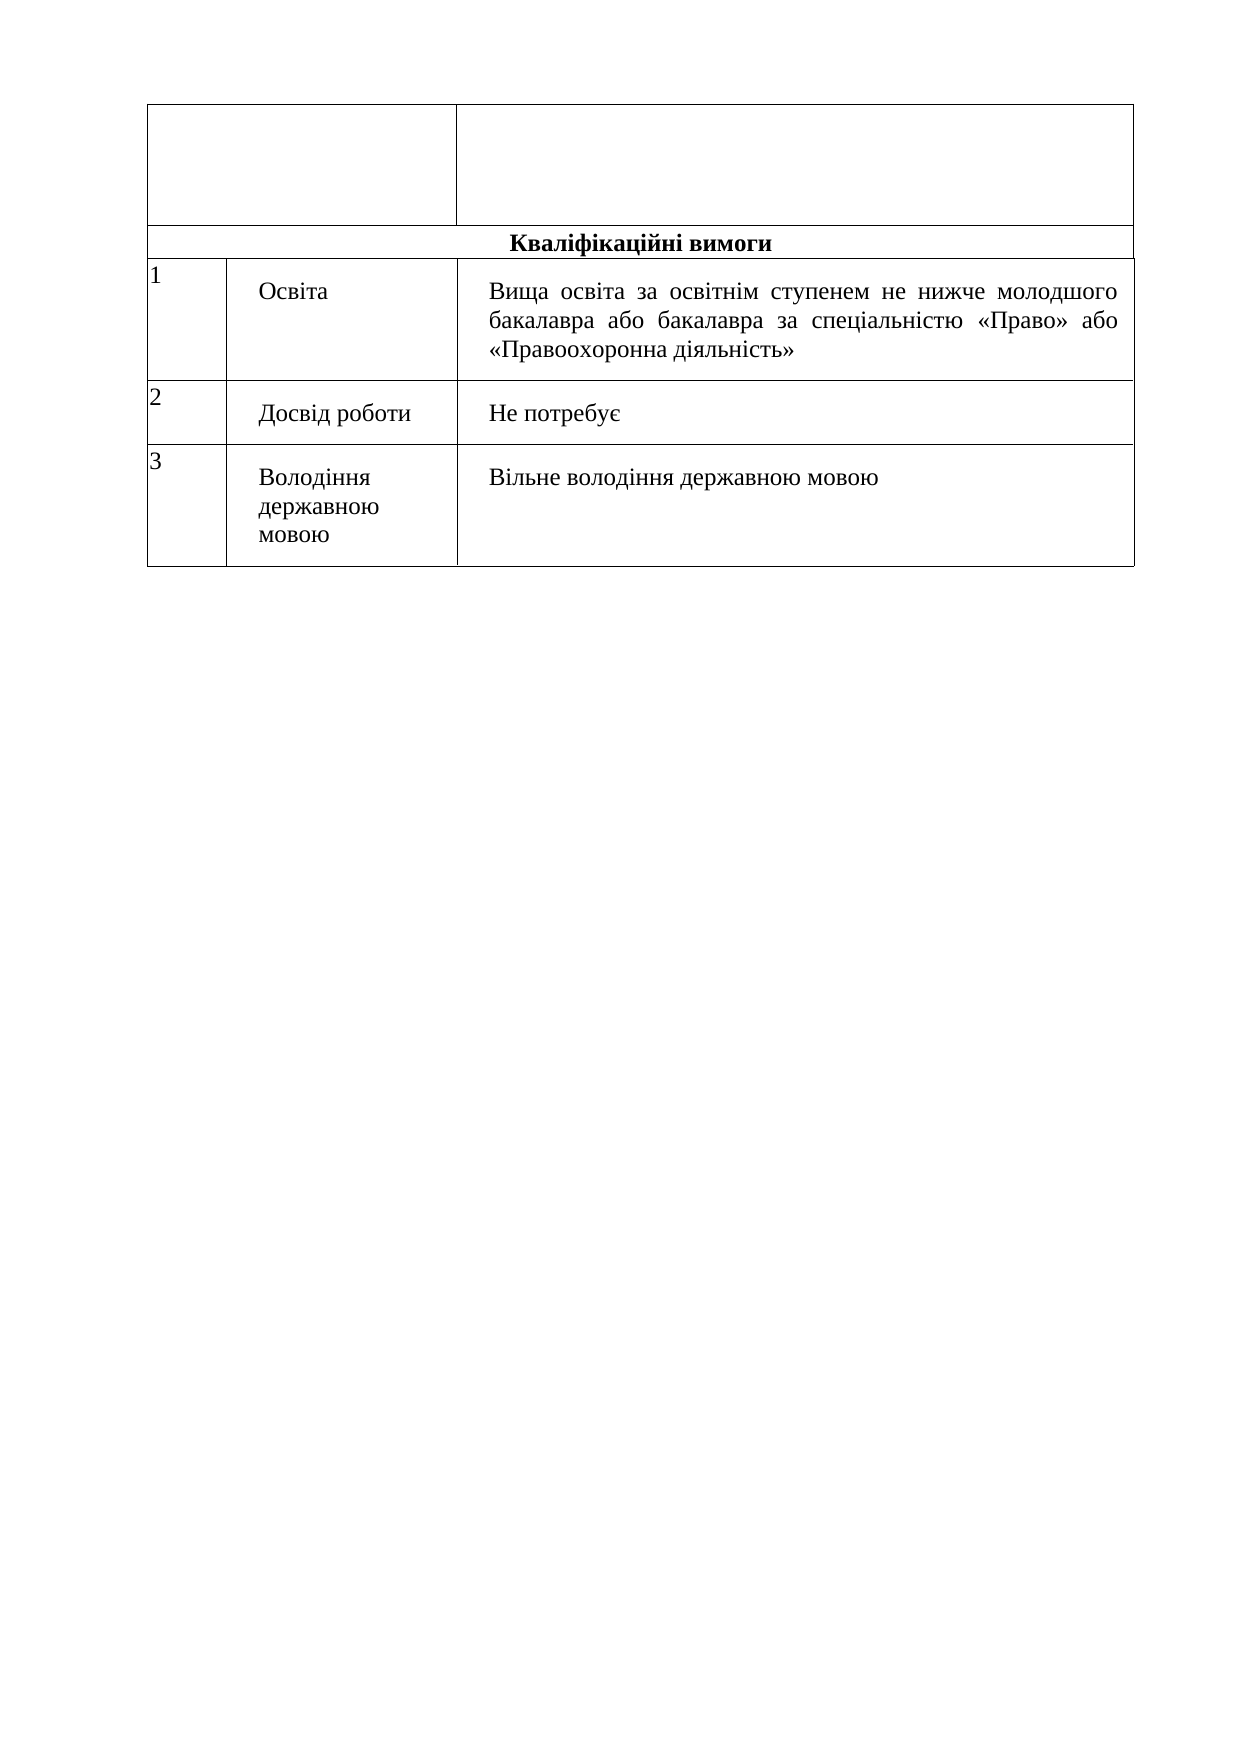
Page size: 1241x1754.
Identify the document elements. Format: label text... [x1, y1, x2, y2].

table_cell Володіння державною мовою [227, 445, 457, 566]
table_cell [148, 105, 456, 225]
table_cell 3 [148, 445, 226, 566]
table_cell Освіта [227, 259, 457, 380]
table_cell Не потребує [458, 380, 1134, 444]
table_cell Вища освіта за освітнім ступенем не нижче молодшого бакалавра або бакалавра за спеціальністю «Право» або «Правоохоронна діяльність» [458, 259, 1134, 380]
table_cell 2 [148, 381, 226, 444]
table_cell Вільне володіння державною мовою [457, 444, 1134, 566]
table_cell [457, 105, 1133, 225]
table_cell 1 [148, 259, 226, 380]
table_cell Досвід роботи [227, 381, 457, 444]
table_cell Кваліфікаційні вимоги [148, 226, 1133, 258]
